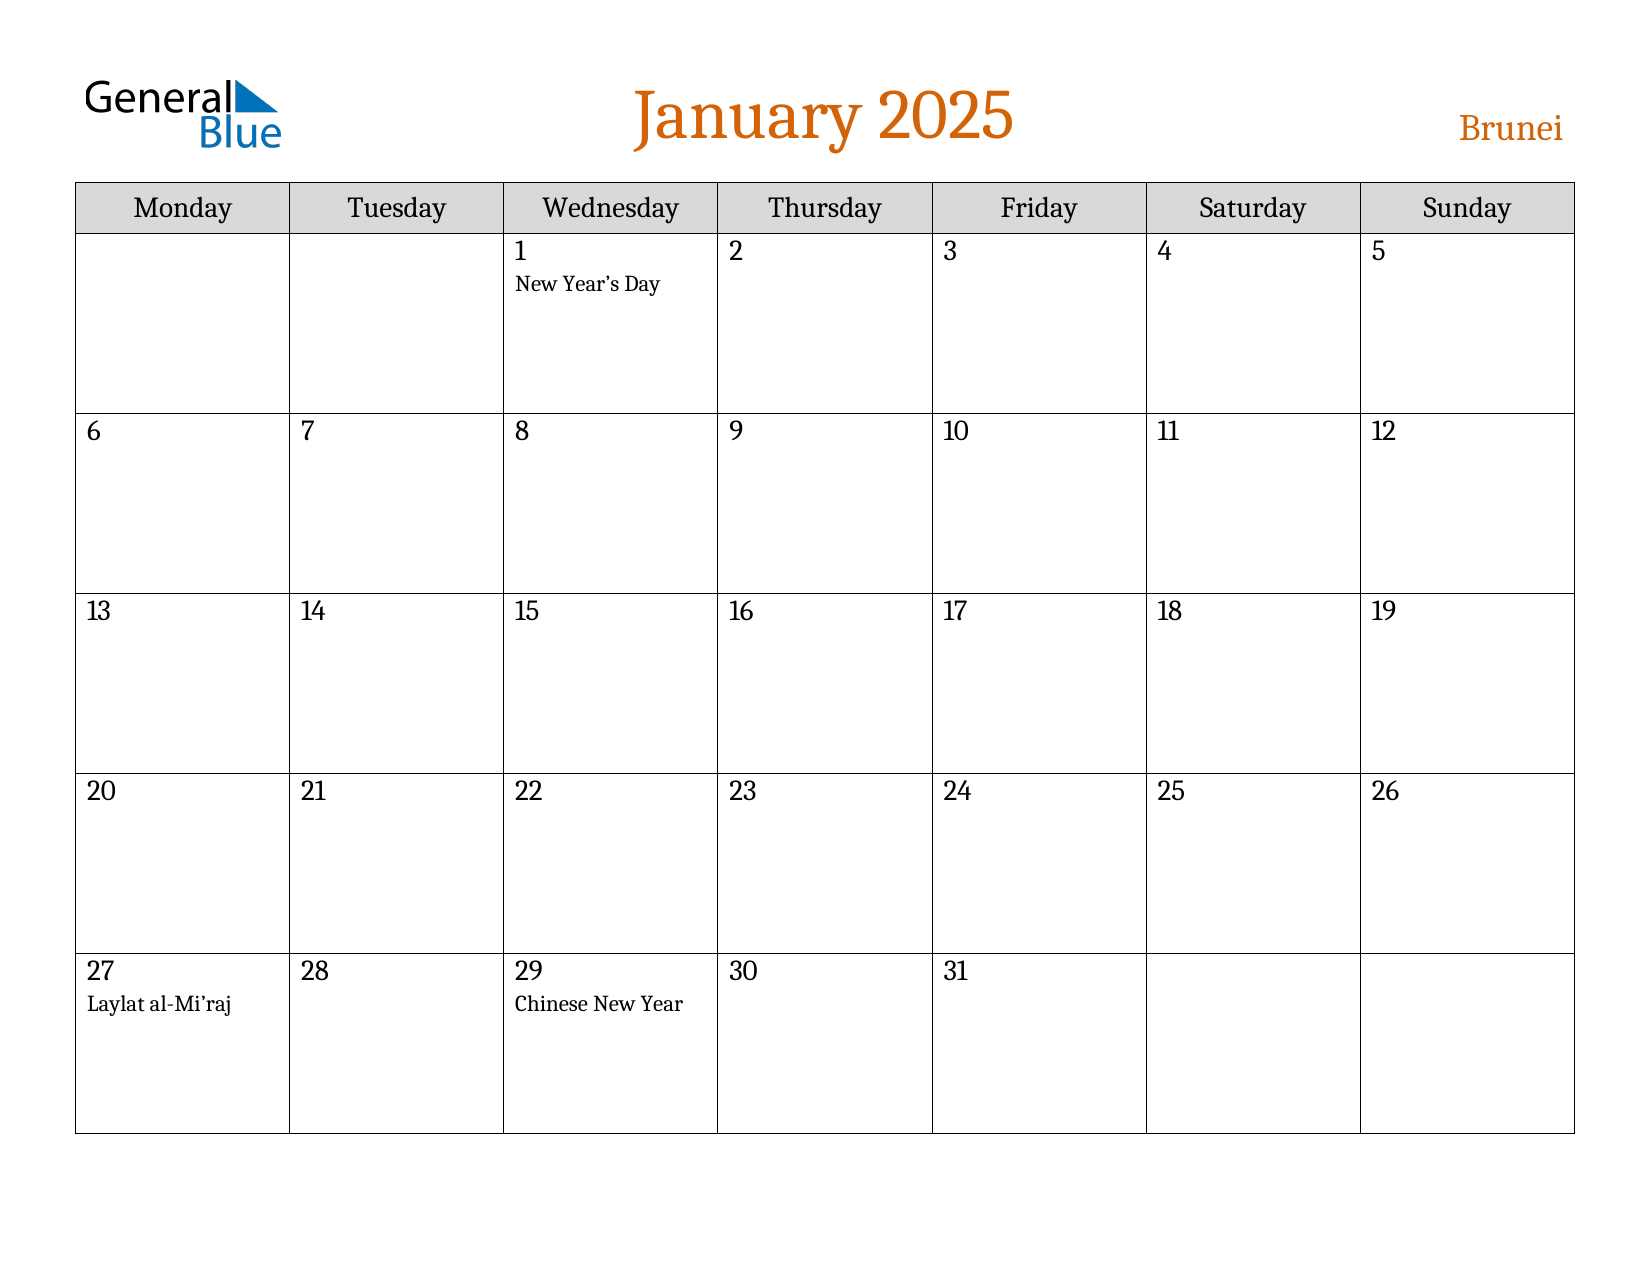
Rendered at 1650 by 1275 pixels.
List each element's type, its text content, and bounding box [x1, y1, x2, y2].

table_cell [718, 990, 932, 1133]
table_cell 7 [290, 414, 503, 450]
table_cell 5 [1361, 234, 1574, 270]
table_cell [76, 810, 289, 953]
table_cell [1147, 630, 1360, 773]
table_cell 18 [1147, 594, 1360, 630]
table_cell 31 [933, 954, 1146, 990]
table_cell [1361, 630, 1574, 773]
table_cell 29 [504, 954, 717, 990]
table_cell 8 [504, 414, 717, 450]
table_cell [933, 990, 1146, 1133]
table_cell Thursday [718, 183, 932, 233]
table_cell [290, 990, 503, 1133]
table_cell [1147, 954, 1360, 990]
table_cell 4 [1147, 234, 1360, 270]
picture [86, 80, 281, 148]
table_cell [1361, 270, 1574, 413]
table_cell [718, 630, 932, 773]
table_cell [718, 270, 932, 413]
table_cell 1 [504, 234, 717, 270]
table_cell 19 [1361, 594, 1574, 630]
table_cell 12 [1361, 414, 1574, 450]
table_cell [1361, 450, 1574, 593]
table_cell Monday [76, 183, 289, 233]
table_cell 26 [1361, 774, 1574, 810]
table_cell [504, 450, 717, 593]
table_cell 13 [76, 594, 289, 630]
table_cell [76, 234, 289, 270]
table_cell 15 [504, 594, 717, 630]
table_cell 24 [933, 774, 1146, 810]
table_cell 10 [933, 414, 1146, 450]
table_cell [933, 270, 1146, 413]
table_cell [1147, 270, 1360, 413]
table_cell 28 [290, 954, 503, 990]
table_cell 20 [76, 774, 289, 810]
table_cell 14 [290, 594, 503, 630]
table_cell 16 [718, 594, 932, 630]
table_cell [718, 810, 932, 953]
table_cell [504, 810, 717, 953]
table_cell Saturday [1147, 183, 1360, 233]
table_cell [504, 630, 717, 773]
table_cell 27 [76, 954, 289, 990]
table_cell 17 [933, 594, 1146, 630]
table_cell Chinese New Year [504, 990, 717, 1133]
table_cell Friday [933, 183, 1146, 233]
table_cell [290, 810, 503, 953]
table_cell [76, 270, 289, 413]
table_cell [290, 450, 503, 593]
table_cell [1361, 990, 1574, 1133]
table_cell [1147, 450, 1360, 593]
table_cell 30 [718, 954, 932, 990]
table_header Brunei [1146, 75, 1574, 182]
table_header [76, 75, 503, 182]
table_cell Laylat al-Mi’raj [76, 990, 289, 1133]
table_cell Wednesday [504, 183, 717, 233]
table_cell [1361, 954, 1574, 990]
table_cell 2 [718, 234, 932, 270]
table_cell 9 [718, 414, 932, 450]
table_cell [933, 630, 1146, 773]
table_cell [290, 270, 503, 413]
table_cell 3 [933, 234, 1146, 270]
table_cell [1147, 810, 1360, 953]
table_cell Sunday [1361, 183, 1574, 233]
table_cell 23 [718, 774, 932, 810]
table_cell [933, 450, 1146, 593]
table_cell [718, 450, 932, 593]
table_cell [76, 450, 289, 593]
table_header January 2025 [504, 75, 1146, 182]
table_cell Tuesday [290, 183, 503, 233]
table_cell [290, 630, 503, 773]
table_cell 11 [1147, 414, 1360, 450]
table_cell [1361, 810, 1574, 953]
table_cell 6 [76, 414, 289, 450]
table_cell 21 [290, 774, 503, 810]
table_cell [933, 810, 1146, 953]
table_cell [1147, 990, 1360, 1133]
table_cell New Year’s Day [504, 270, 717, 413]
table_cell 25 [1147, 774, 1360, 810]
table_cell 22 [504, 774, 717, 810]
table_cell [290, 234, 503, 270]
table_cell [76, 630, 289, 773]
